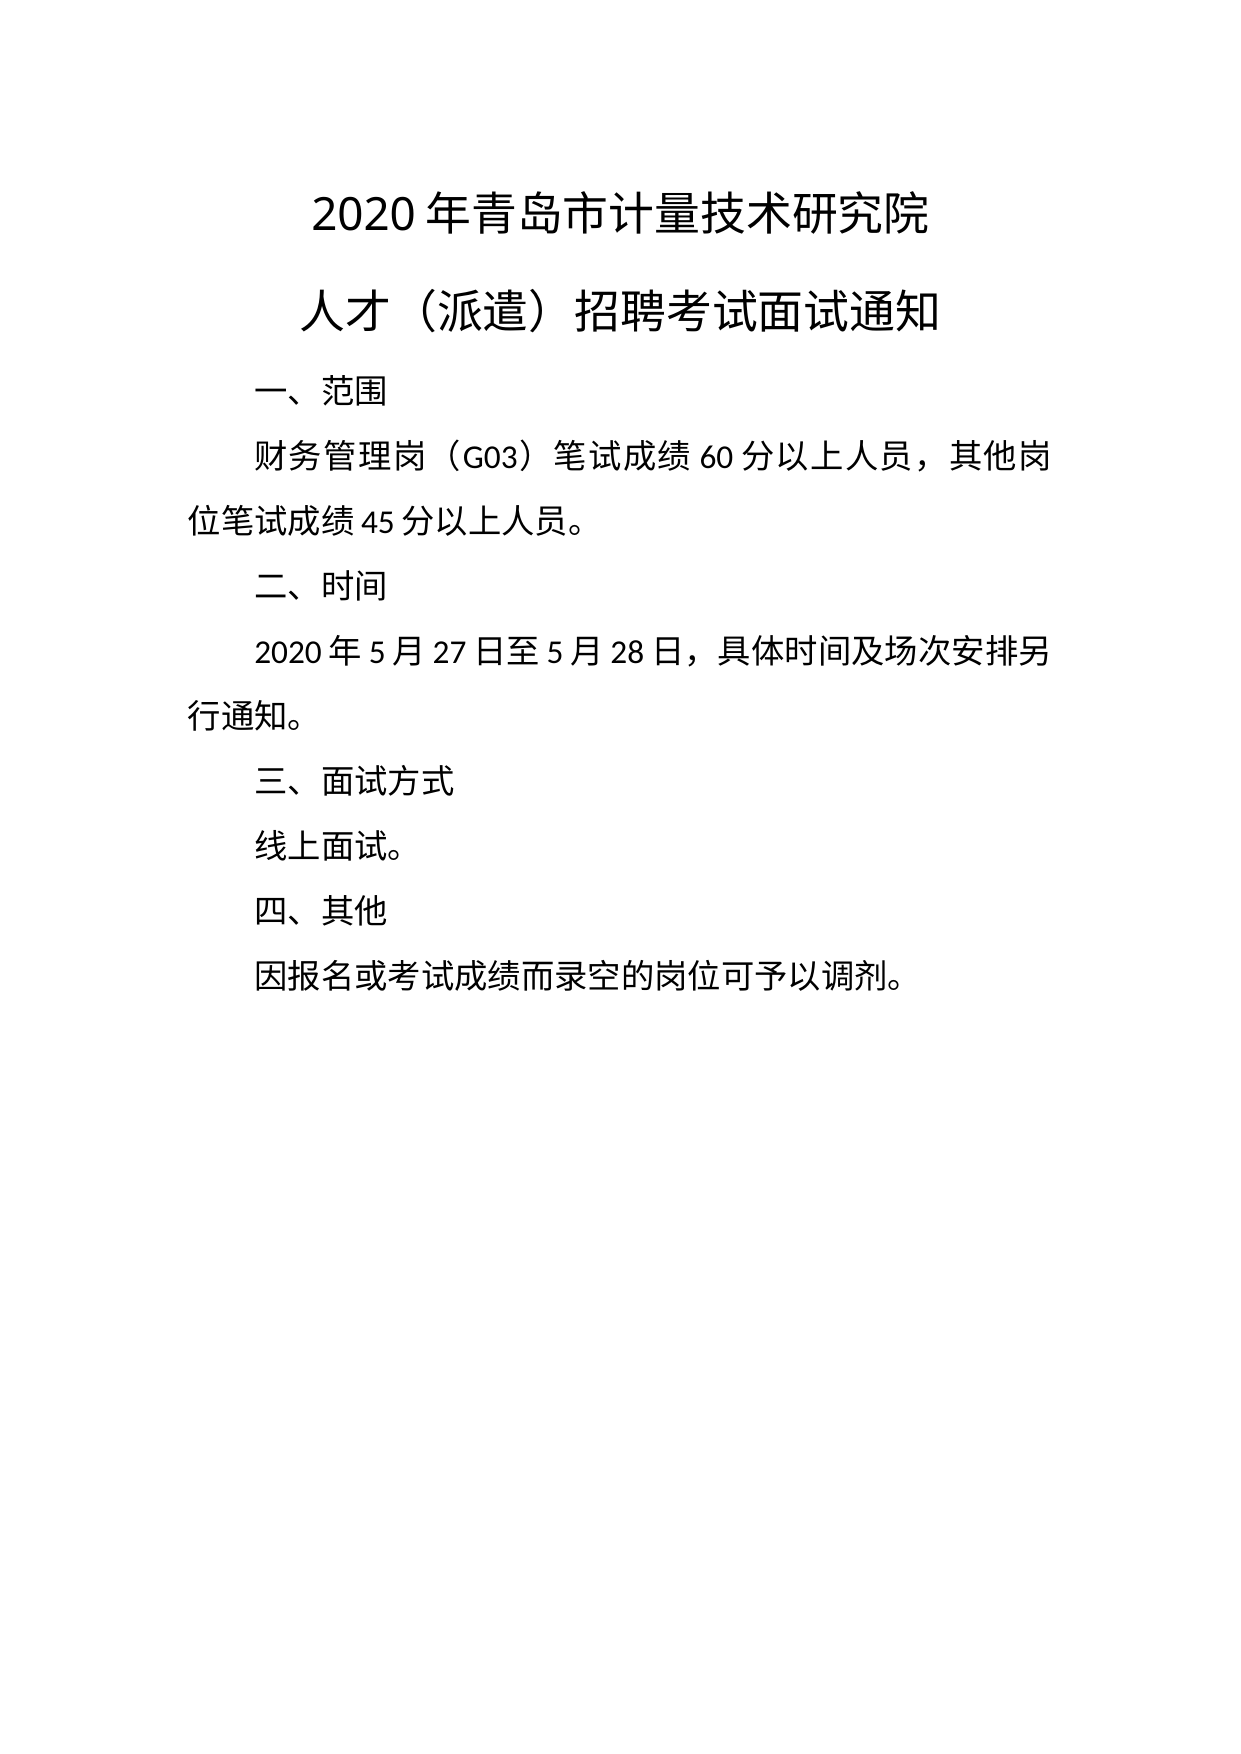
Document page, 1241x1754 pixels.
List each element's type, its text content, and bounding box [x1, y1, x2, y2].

text 财务管理岗（G03）笔试成绩60分以上人员，其他岗位笔试成绩45分以上人员。 [187, 422, 1053, 552]
list 范围 [187, 357, 1053, 422]
text 因报名或考试成绩而录空的岗位可予以调剂。 [187, 942, 1053, 1007]
text 人才（派遣）招聘考试面试通知 [187, 259, 1053, 357]
text 2020年5月27日至5月28日，具体时间及场次安排另行通知。 [187, 617, 1053, 747]
list 时间 [187, 552, 1053, 617]
text 2020年青岛市计量技术研究院 [187, 162, 1053, 259]
text 四、其他 [254, 877, 1053, 942]
text 线上面试。 [187, 812, 1053, 877]
text 三、面试方式 [254, 747, 1053, 812]
